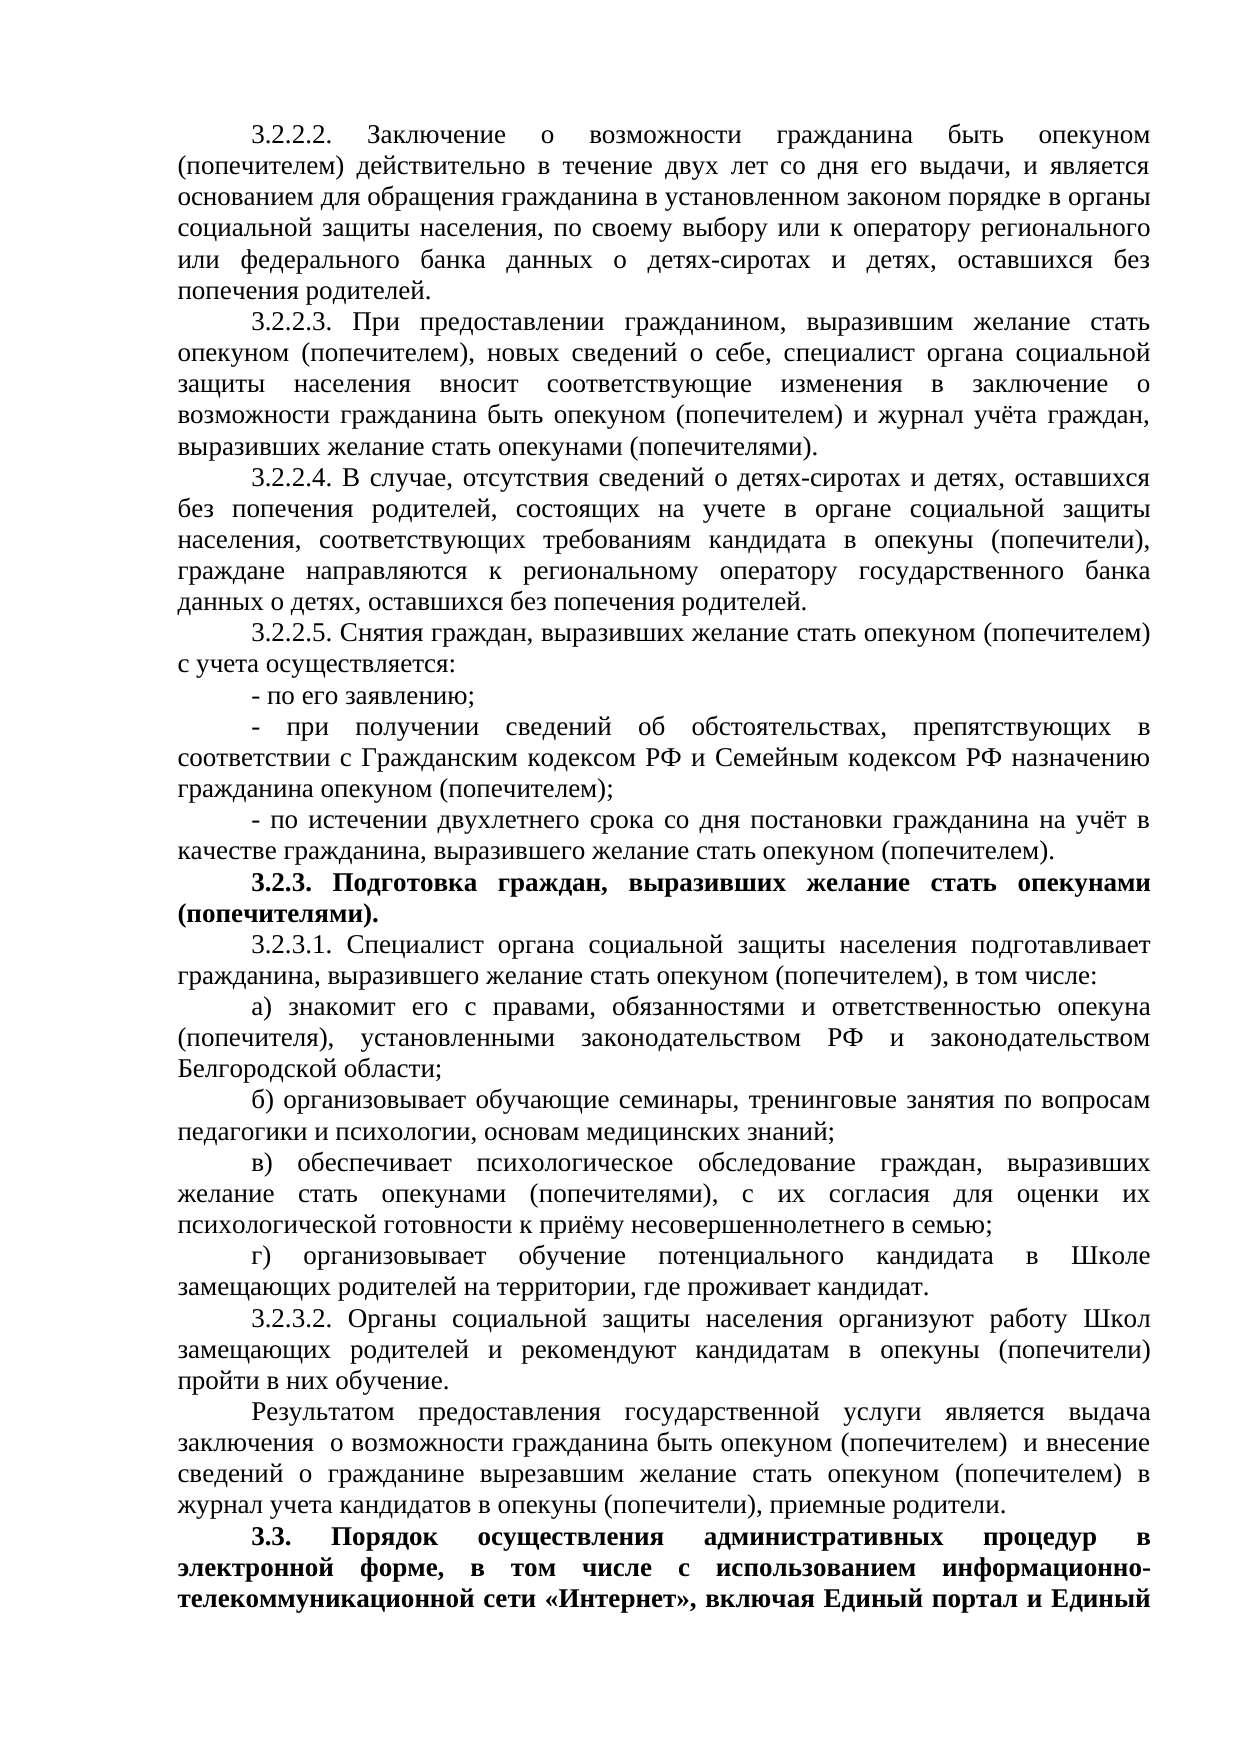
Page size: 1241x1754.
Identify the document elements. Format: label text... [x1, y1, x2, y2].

text г) организовывает обучение потенциального кандидата в Школе замещающих родителей на территории, где проживает кандидат. [177, 1239, 1152, 1302]
text - при получении сведений об обстоятельствах, препятствующих в соответствии с Гражданским кодексом РФ и Семейным кодексом РФ назначению гражданина опекуном (попечителем); [177, 710, 1152, 803]
text 3.2.2.4. В случае, отсутствия сведений о детях-сиротах и детях, оставшихся без попечения родителей, состоящих на учете в органе социальной защиты населения, соответствующих требованиям кандидата в опекуны (попечители), граждане направляются к региональному оператору государственного банка данных о детях, оставшихся без попечения родителей. [177, 461, 1152, 616]
text б) организовывает обучающие семинары, тренинговые занятия по вопросам педагогики и психологии, основам медицинских знаний; [177, 1084, 1152, 1146]
text 3.2.2.2. Заключение о возможности гражданина быть опекуном (попечителем) действительно в течение двух лет со дня его выдачи, и является основанием для обращения гражданина в установленном законом порядке в органы социальной защиты населения, по своему выбору или к оператору регионального или федерального банка данных о детях-сиротах и детях, оставшихся без попечения родителей. [177, 118, 1152, 305]
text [177, 1520, 1152, 1613]
text 3.2.3.1. Специалист органа социальной защиты населения подготавливает гражданина, выразившего желание стать опекуном (попечителем), в том числе: [177, 928, 1152, 990]
text - по истечении двухлетнего срока со дня постановки гражданина на учёт в качестве гражданина, выразившего желание стать опекуном (попечителем). [177, 803, 1152, 866]
text Результатом предоставления государственной услуги является выдача заключения о возможности гражданина быть опекуном (попечителем) и внесение сведений о гражданине вырезавшим желание стать опекуном (попечителем) в журнал учета кандидатов в опекуны (попечители), приемные родители. [177, 1395, 1152, 1520]
text а) знакомит его с правами, обязанностями и ответственностью опекуна (попечителя), установленными законодательством РФ и законодательством Белгородской области; [177, 990, 1152, 1084]
text 3.2.3.2. Органы социальной защиты населения организуют работу Школ замещающих родителей и рекомендуют кандидатам в опекуны (попечители) пройти в них обучение. [177, 1302, 1152, 1395]
text - по его заявлению; [177, 679, 1152, 710]
text 3.2.2.5. Снятия граждан, выразивших желание стать опекуном (попечителем) с учета осуществляется: [177, 616, 1152, 679]
text 3.2.3. Подготовка граждан, выразивших желание стать опекунами (попечителями). [177, 866, 1152, 928]
text в) обеспечивает психологическое обследование граждан, выразивших желание стать опекунами (попечителями), с их согласия для оценки их психологической готовности к приёму несовершеннолетнего в семью; [177, 1146, 1152, 1239]
text 3.2.2.3. При предоставлении гражданином, выразившим желание стать опекуном (попечителем), новых сведений о себе, специалист органа социальной защиты населения вносит соответствующие изменения в заключение о возможности гражданина быть опекуном (попечителем) и журнал учёта граждан, выразивших желание стать опекунами (попечителями). [177, 305, 1152, 461]
